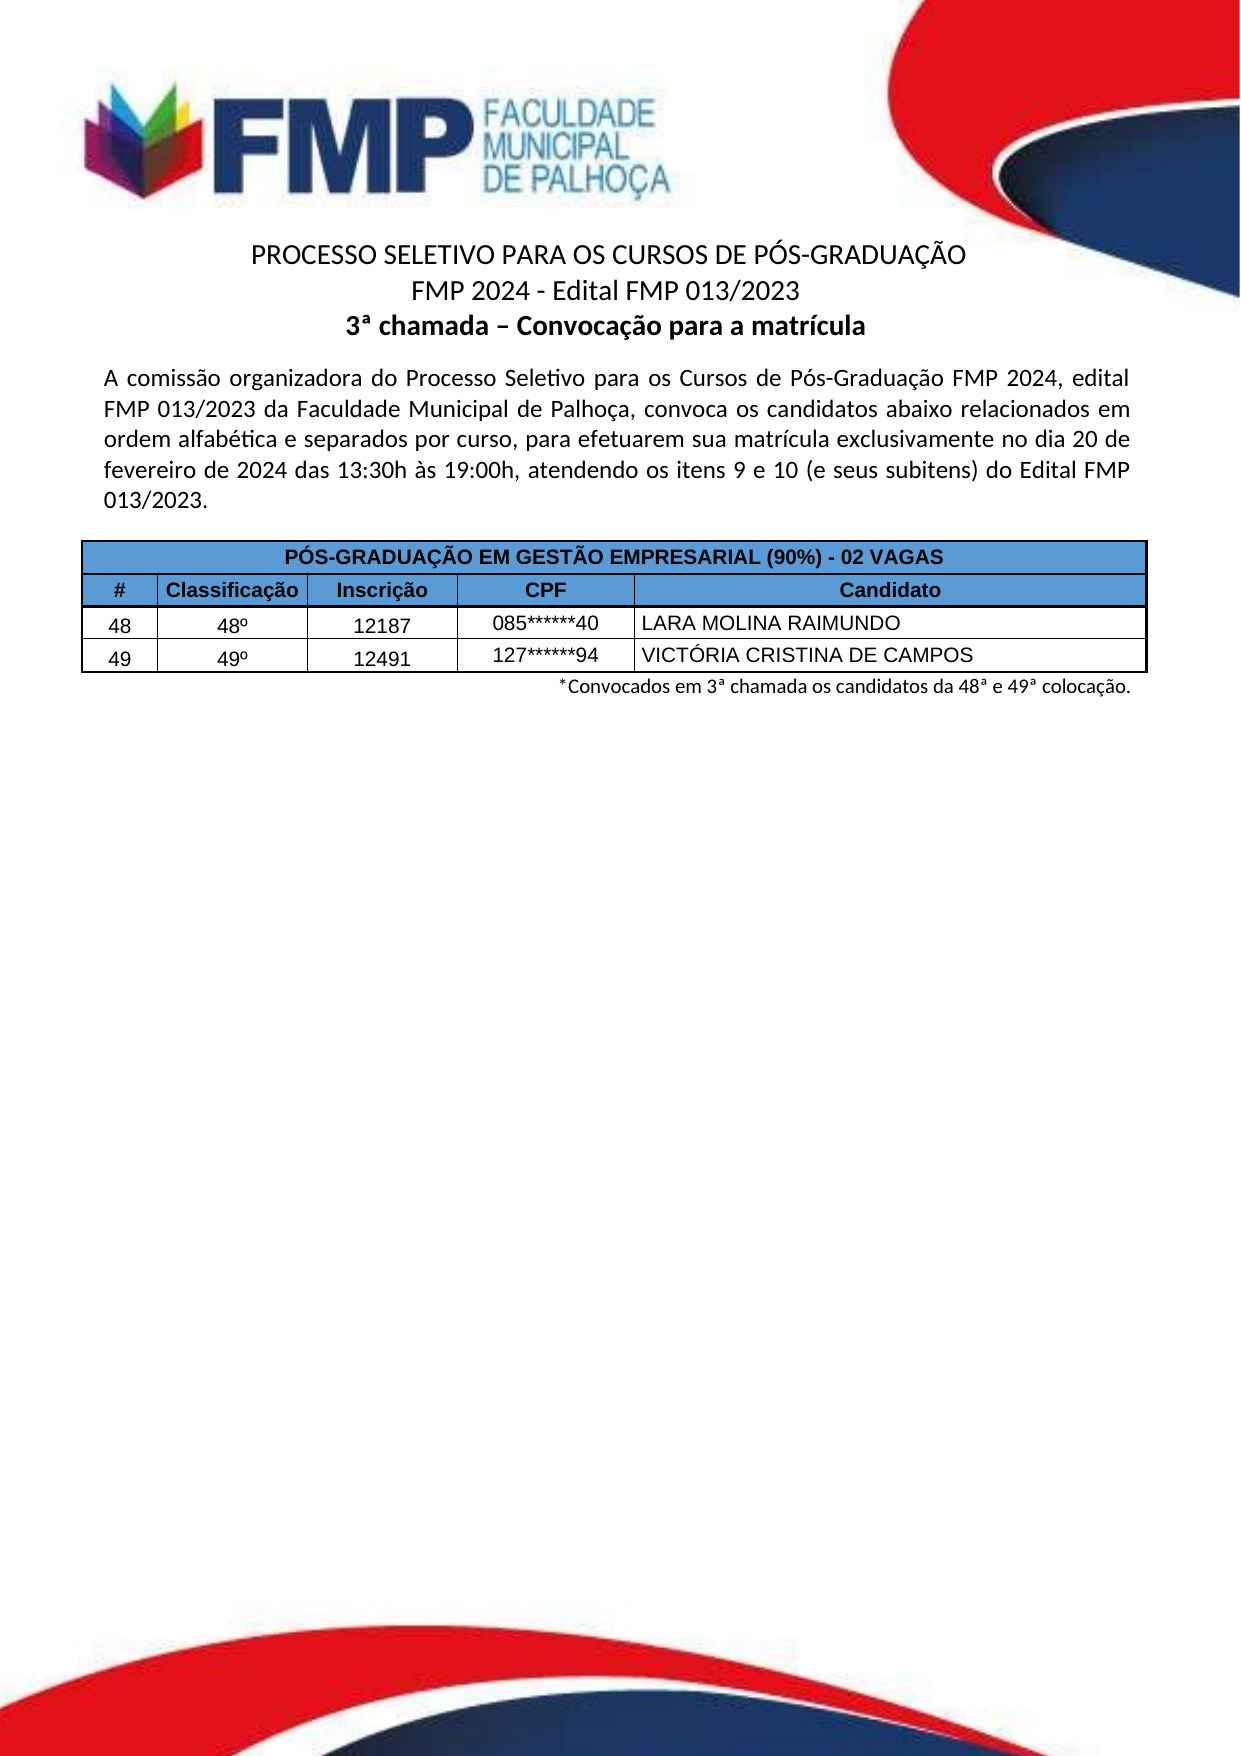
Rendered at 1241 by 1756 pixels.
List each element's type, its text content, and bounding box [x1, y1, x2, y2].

table_cell 127******94 [458, 639, 634, 671]
table_cell # [83, 575, 157, 605]
table_cell VICTÓRIA CRISTINA DE CAMPOS [635, 639, 1145, 671]
picture [0, 0, 1240, 1756]
table_header PÓS-GRADUAÇÃO EM GESTÃO EMPRESARIAL (90%) - 02 VAGAS [83, 542, 1145, 573]
table_cell 085******40 [458, 608, 634, 638]
table_cell Candidato [635, 575, 1145, 605]
table_cell CPF [458, 575, 634, 605]
table_cell 12491 [308, 639, 457, 671]
table_cell LARA MOLINA RAIMUNDO [635, 608, 1145, 638]
table_cell Classificação [158, 575, 307, 605]
table_cell 48º [158, 608, 307, 638]
text A comissão organizadora do Processo Seletivo para os Cursos de Pós-Graduação FMP 2024, edital FMP 013/2023 da Faculdade Municipal de Palhoça, convoca os candidatos abaixo relacionados em ordem alfabética e separados por curso, para efetuarem sua matrícula exclusivamente no dia 20 de fevereiro de 2024 das 13:30h às 19:00h, atendendo os itens 9 e 10 (e seus subitens) do Edital FMP 013/2023. [104, 362, 1132, 515]
table_cell 49 [83, 639, 157, 671]
table_cell 49º [158, 639, 307, 671]
text 3ª chamada – Convocação para a matrícula [229, 307, 982, 343]
table_cell 12187 [308, 608, 457, 638]
text *Convocados em 3ª chamada os candidatos da 48ª e 49ª colocação. [104, 673, 1132, 698]
table_cell Inscrição [308, 575, 457, 605]
table_cell 48 [83, 608, 157, 638]
text PROCESSO SELETIVO PARA OS CURSOS DE PÓS-GRADUAÇÃO FMP 2024 - Edital FMP 013/2023 [229, 236, 982, 307]
